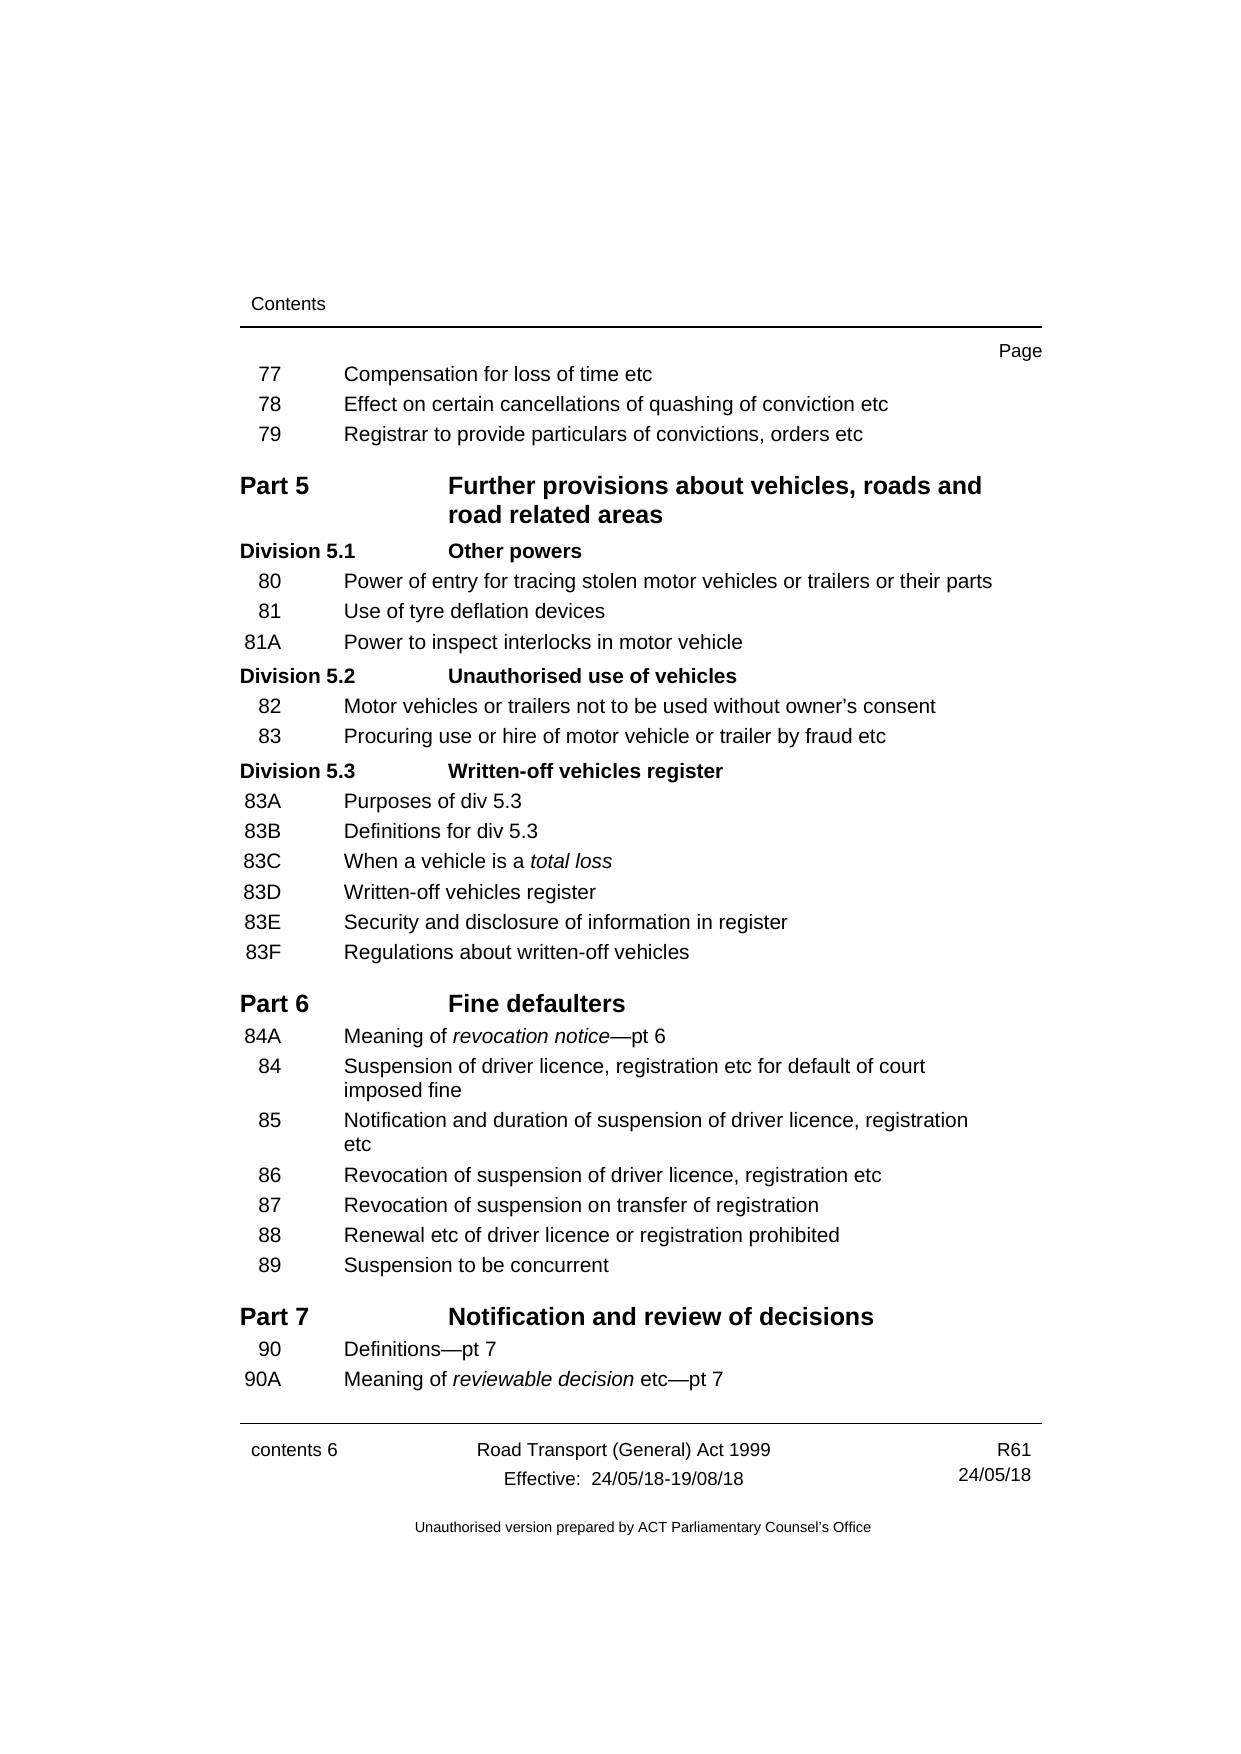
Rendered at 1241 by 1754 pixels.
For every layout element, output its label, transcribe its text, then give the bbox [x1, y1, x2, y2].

text Division 5.2 Unauthorised use of vehicles 102 [239, 664, 996, 688]
text 90A Meaning of reviewable decision etc—pt 7 113 [239, 1367, 996, 1391]
text 83B Definitions for div 5.3 103 [239, 819, 996, 843]
text 79 Registrar to provide particulars of convictions, orders etc 99 [239, 422, 996, 446]
text 83A Purposes of div 5.3 103 [239, 789, 996, 813]
text 83 Procuring use or hire of motor vehicle or trailer by fraud etc 102 [239, 724, 996, 748]
text 89 Suspension to be concurrent 111 [239, 1253, 996, 1277]
text 87 Revocation of suspension on transfer of registration 110 [239, 1193, 996, 1217]
text Part 6 Fine defaulters 107 [239, 989, 996, 1018]
text 83F Regulations about written-off vehicles 105 [239, 940, 996, 964]
text 83C When a vehicle is a total loss 104 [239, 849, 996, 873]
text 81A Power to inspect interlocks in motor vehicle 100 [239, 629, 996, 653]
text Division 5.1 Other powers 100 [239, 539, 996, 563]
text Division 5.3 Written-off vehicles register 103 [239, 759, 996, 783]
text 80 Power of entry for tracing stolen motor vehicles or trailers or their parts 100 [239, 569, 996, 593]
text 78 Effect on certain cancellations of quashing of conviction etc 98 [239, 392, 996, 416]
text 82 Motor vehicles or trailers not to be used without owner’s consent 102 [239, 694, 996, 718]
text 77 Compensation for loss of time etc 98 [239, 362, 996, 386]
text 88 Renewal etc of driver licence or registration prohibited 110 [239, 1223, 996, 1247]
text 85 Notification and duration of suspension of driver licence, registration etc 109 [239, 1108, 996, 1156]
text 83D Written-off vehicles register 104 [239, 879, 996, 903]
text 84A Meaning of revocation notice—pt 6 107 [239, 1024, 996, 1048]
text Part 7 Notification and review of decisions 112 [239, 1302, 996, 1331]
text 86 Revocation of suspension of driver licence, registration etc 110 [239, 1162, 996, 1186]
text 83E Security and disclosure of information in register 105 [239, 910, 996, 934]
text 81 Use of tyre deflation devices 100 [239, 599, 996, 623]
text Part 5 Further provisions about vehicles, roads and road related areas 100 [239, 471, 996, 528]
text 84 Suspension of driver licence, registration etc for default of court imposed fine 107 [239, 1054, 996, 1102]
text 90 Definitions—pt 7 112 [239, 1337, 996, 1361]
